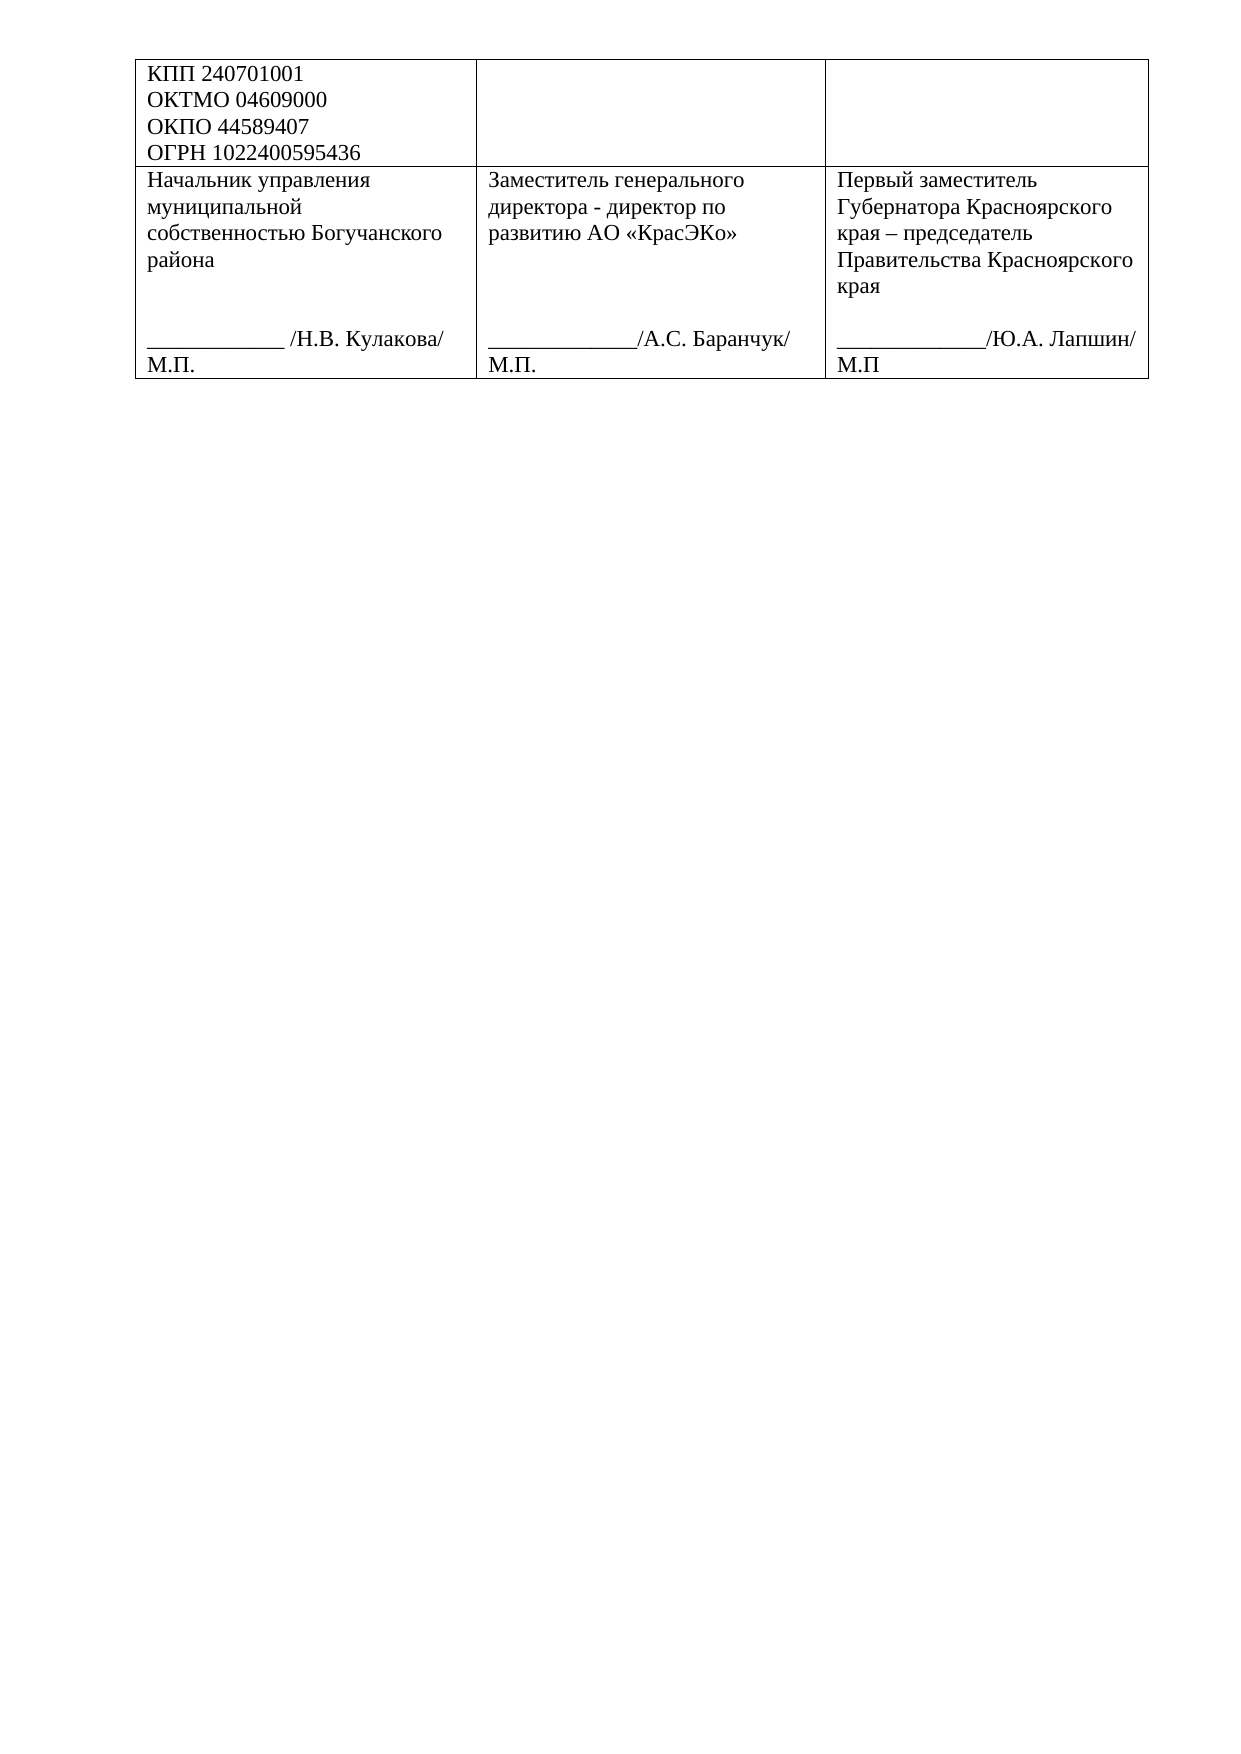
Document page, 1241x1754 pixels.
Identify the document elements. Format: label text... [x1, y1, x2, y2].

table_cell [477, 60, 825, 166]
table_cell [826, 60, 1148, 166]
table_cell Начальник управления муниципальной собственностью Богучанского района ____________ /Н.В. Кулакова/ М.П. [136, 167, 476, 377]
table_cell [136, 60, 476, 166]
table_cell Заместитель генерального директора - директор по развитию АО «КрасЭКо» _____________/А.С. Баранчук/ М.П. [477, 167, 825, 377]
table_cell Первый заместитель Губернатора Красноярского края – председатель Правительства Красноярского края _____________/Ю.А. Лапшин/ М.П [826, 167, 1148, 377]
